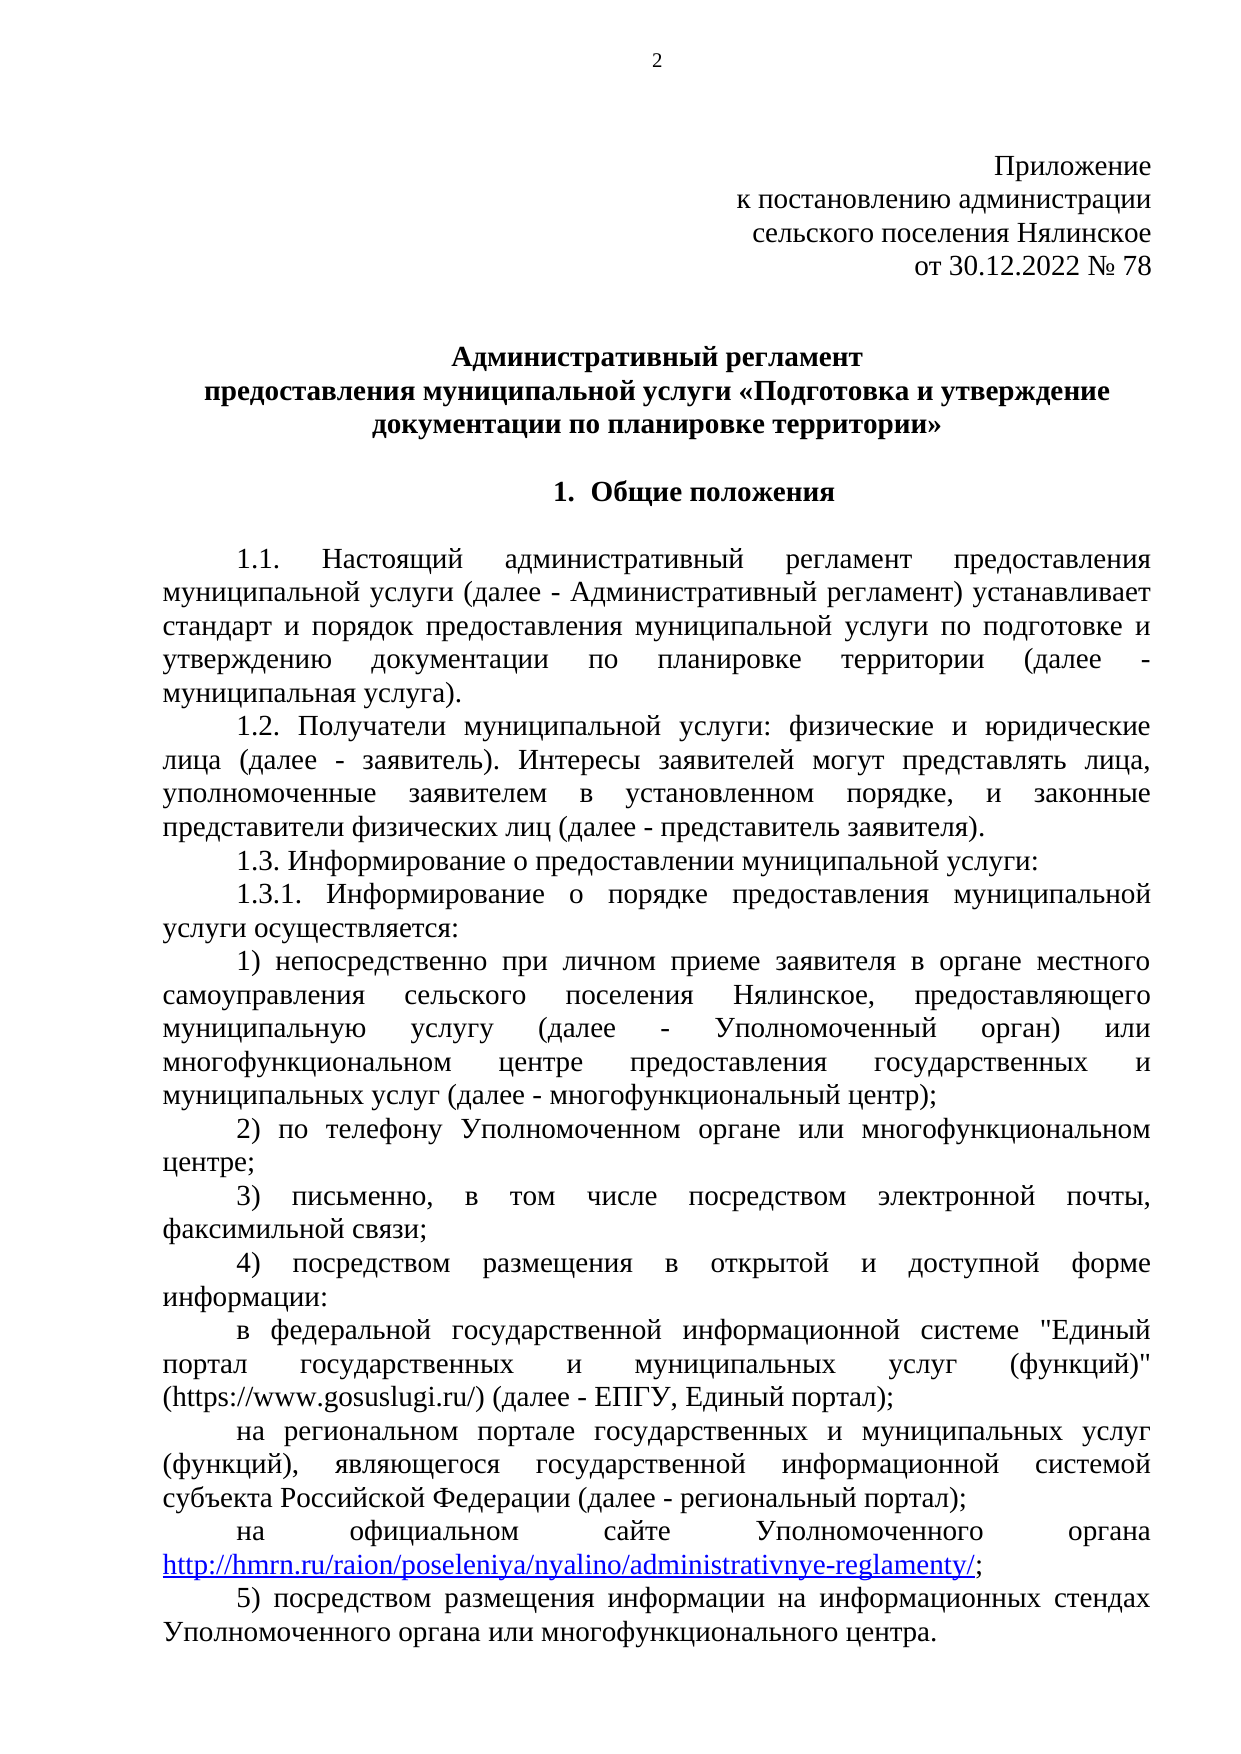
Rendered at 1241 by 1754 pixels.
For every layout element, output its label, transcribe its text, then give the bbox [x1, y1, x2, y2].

text в федеральной государственной информационной системе "Единый портал государственных и муниципальных услуг (функций)" (https://www.gosuslugi.ru/) (далее - ЕПГУ, Единый портал); [162, 1312, 1152, 1413]
text предоставления муниципальной услуги «Подготовка и утверждение документации по планировке территории» [162, 373, 1152, 440]
text к постановлению администрации [162, 181, 1152, 215]
text 3) письменно, в том числе посредством электронной почты, факсимильной связи; [162, 1178, 1152, 1245]
text 1.3. Информирование о предоставлении муниципальной услуги: [162, 843, 1152, 876]
text 1.3.1. Информирование о порядке предоставления муниципальной услуги осуществляется: [162, 876, 1152, 943]
text 1.2. Получатели муниципальной услуги: физические и юридические лица (далее - заявитель). Интересы заявителей могут представлять лица, уполномоченные заявителем в установленном порядке, и законные представители физических лиц (далее - представитель заявителя). [162, 708, 1152, 843]
text 2) по телефону Уполномоченном органе или многофункциональном центре; [162, 1111, 1152, 1178]
text 5) посредством размещения информации на информационных стендах Уполномоченного органа или многофункционального центра. [162, 1581, 1152, 1648]
text 1.1. Настоящий административный регламент предоставления муниципальной услуги (далее - Административный регламент) устанавливает стандарт и порядок предоставления муниципальной услуги по подготовке и утверждению документации по планировке территории (далее - муниципальная услуга). [162, 541, 1152, 708]
text 1) непосредственно при личном приеме заявителя в органе местного самоуправления сельского поселения Нялинское, предоставляющего муниципальную услугу (далее - Уполномоченный орган) или многофункциональном центре предоставления государственных и муниципальных услуг (далее - многофункциональный центр); [162, 943, 1152, 1111]
text на региональном портале государственных и муниципальных услуг (функций), являющегося государственной информационной системой субъекта Российской Федерации (далее - региональный портал); [162, 1413, 1152, 1513]
text Приложение [162, 148, 1152, 181]
text от 30.12.2022 № 78 [162, 248, 1152, 282]
text сельского поселения Нялинское [162, 215, 1152, 248]
text 4) посредством размещения в открытой и доступной форме информации: [162, 1245, 1152, 1312]
list Общие положения [236, 474, 1152, 507]
text Административный регламент [162, 339, 1152, 373]
text на официальном сайте Уполномоченного органа http://hmrn.ru/raion/poseleniya/nyalino/administrativnye-reglamenty/; [162, 1513, 1152, 1581]
